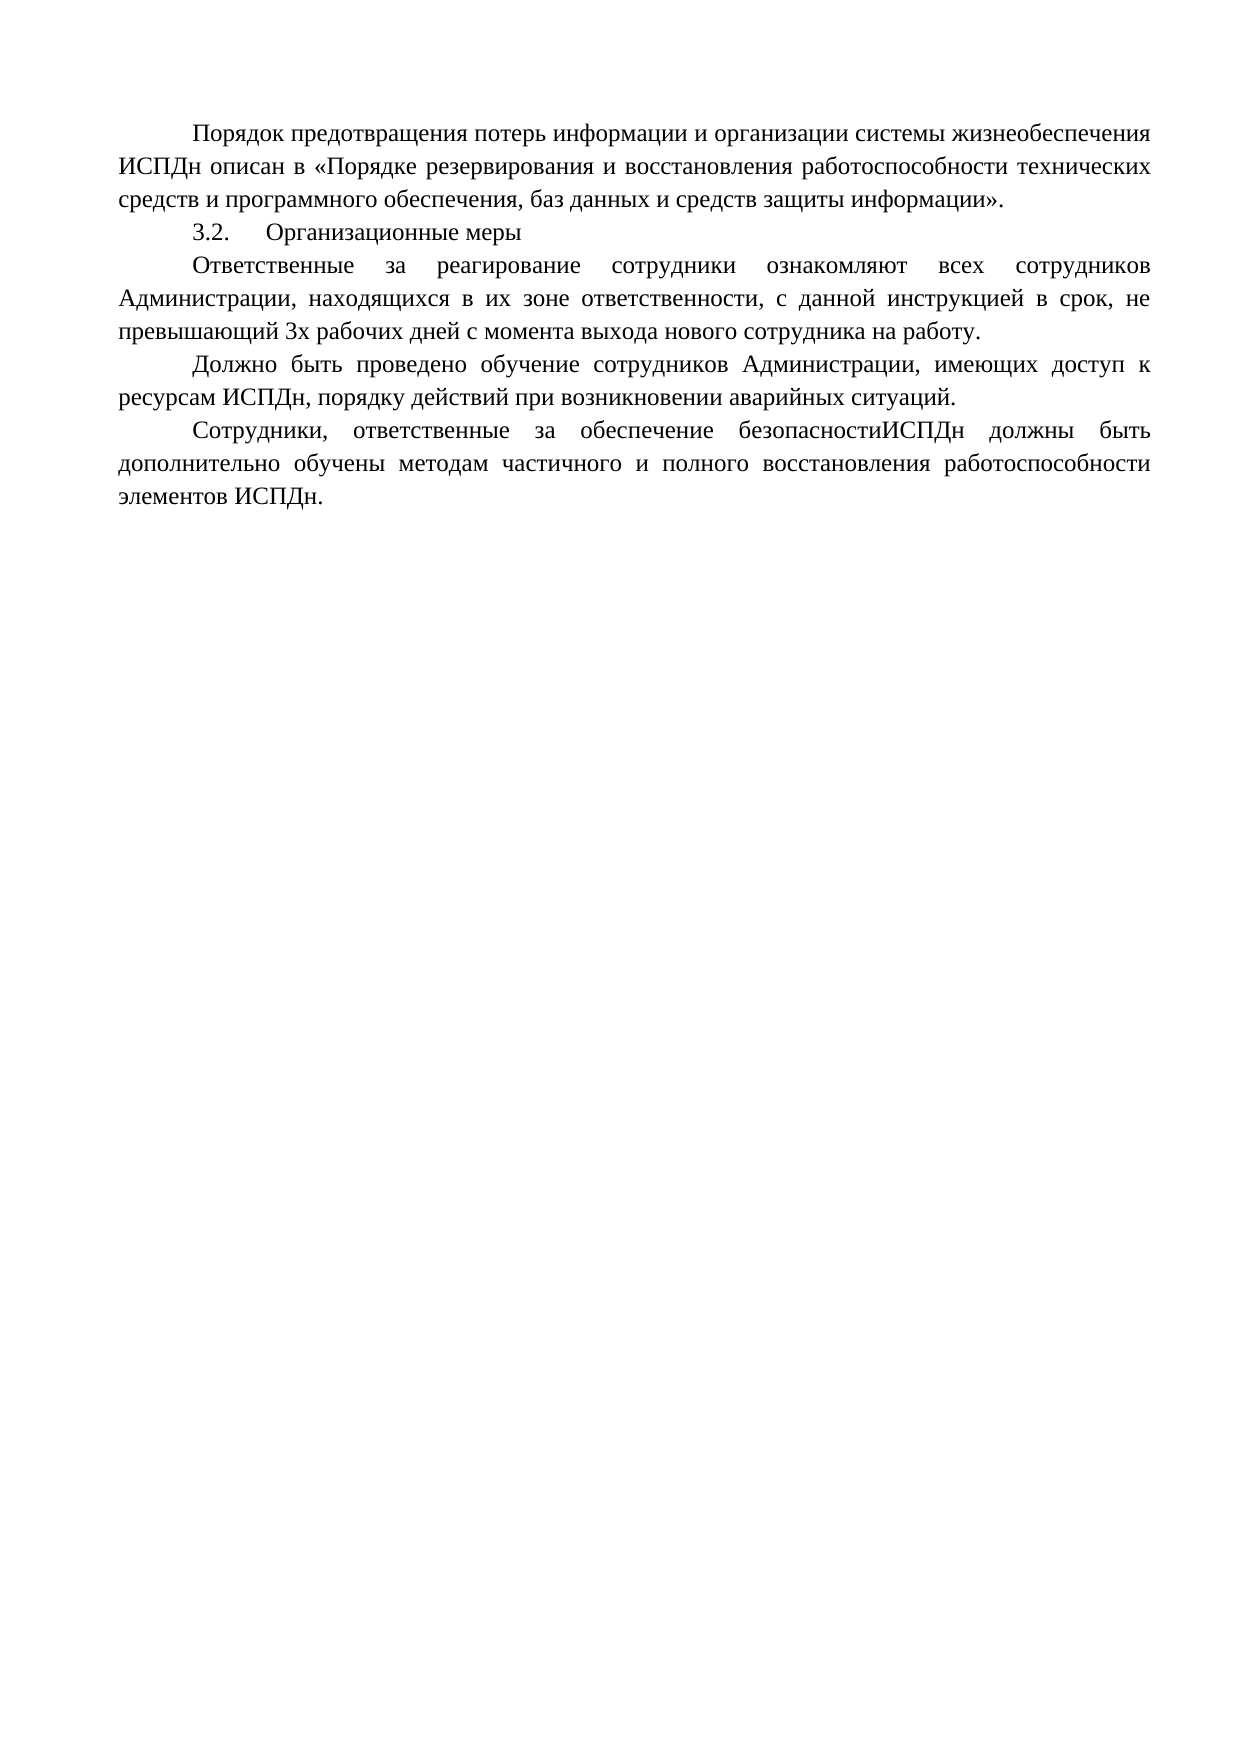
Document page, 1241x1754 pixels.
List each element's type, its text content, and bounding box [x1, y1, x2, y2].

text Должно быть проведено обучение сотрудников Администрации, имеющих доступ к ресурсам ИСПДн, порядку действий при возникновении аварийных ситуаций. [118, 349, 1152, 411]
text Порядок предотвращения потерь информации и организации системы жизнеобеспечения ИСПДн описан в «Порядке резервирования и восстановления работоспособности технических средств и программного обеспечения, баз данных и средств защиты информации». [118, 118, 1152, 213]
text Сотрудники, ответственные за обеспечение безопасностиИСПДн должны быть дополнительно обучены методам частичного и полного восстановления работоспособности элементов ИСПДн. [118, 415, 1152, 510]
list Организационные меры [118, 217, 1152, 246]
text Ответственные за реагирование сотрудники ознакомляют всех сотрудников Администрации, находящихся в их зоне ответственности, с данной инструкцией в срок, не превышающий 3х рабочих дней с момента выхода нового сотрудника на работу. [118, 250, 1152, 345]
